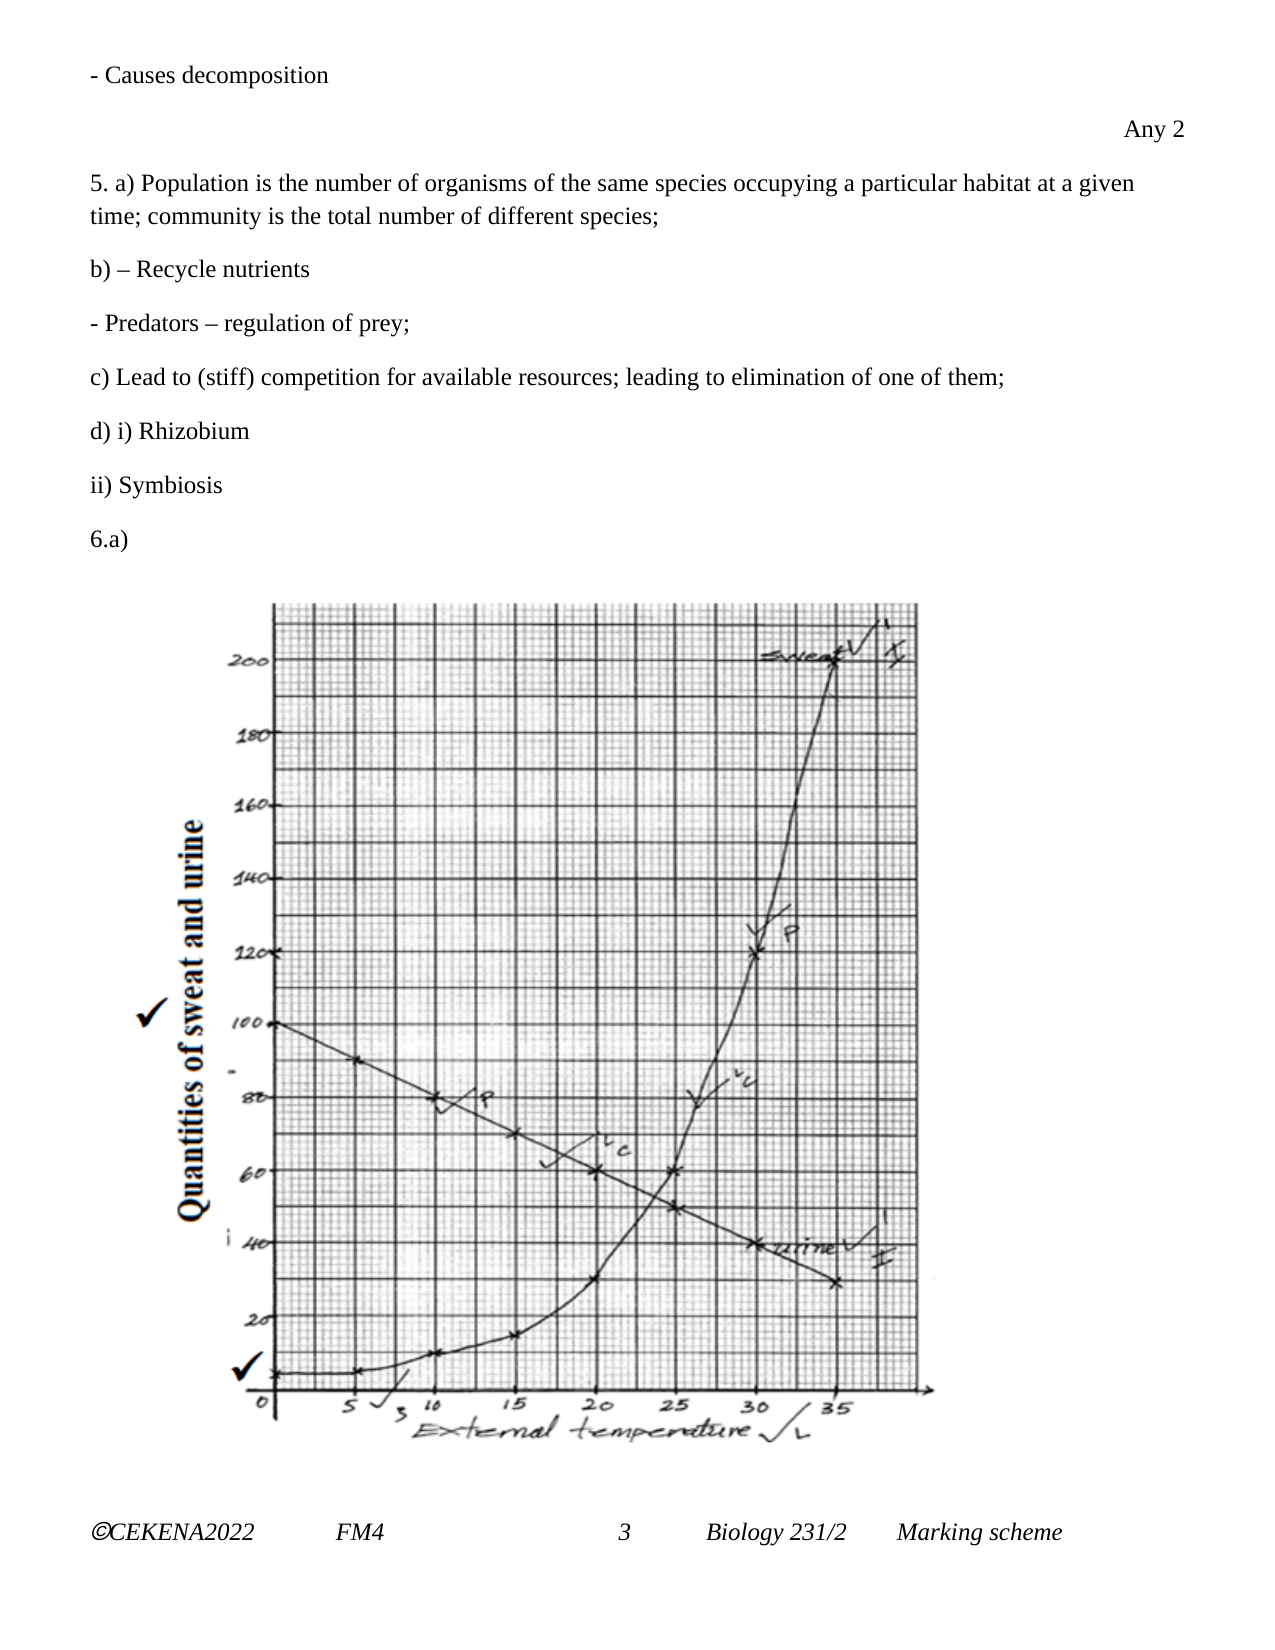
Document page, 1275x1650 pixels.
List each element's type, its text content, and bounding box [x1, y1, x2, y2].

text ii) Symbiosis [90, 470, 1185, 499]
text d) i) Rhizobium [90, 416, 1185, 445]
text Any 2 [90, 114, 1185, 143]
text c) Lead to (stiff) competition for available resources; leading to elimination of one of them; [90, 362, 1185, 391]
text - Causes decomposition [90, 60, 1185, 89]
picture [90, 577, 939, 1466]
text 5. a) Population is the number of organisms of the same species occupying a particular habitat at a given time; community is the total number of different species; [90, 168, 1185, 229]
text 6.a) [90, 524, 1185, 553]
text - Predators – regulation of prey; [90, 308, 1185, 337]
text b) – Recycle nutrients [90, 254, 1185, 283]
